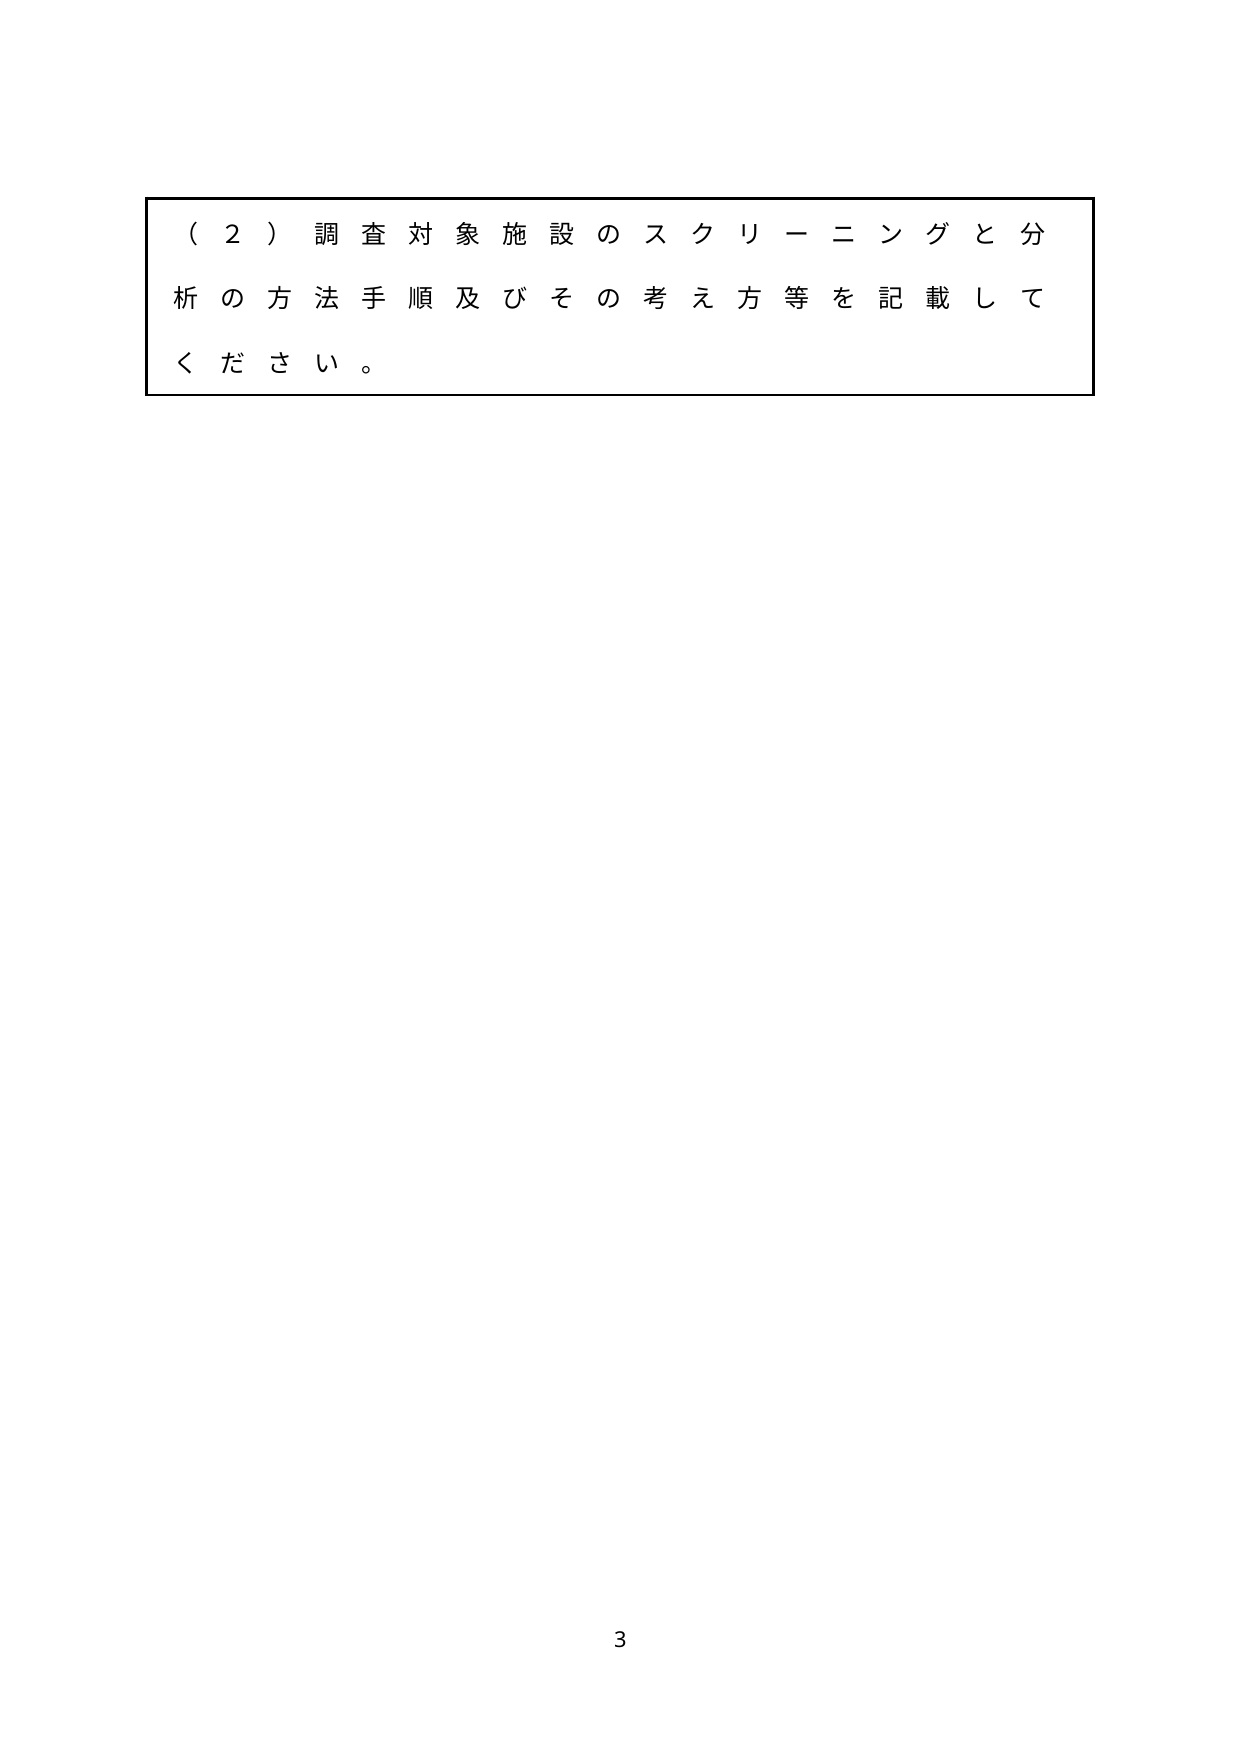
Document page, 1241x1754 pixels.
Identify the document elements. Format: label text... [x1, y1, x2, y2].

table_header （２）調査対象施設のスクリーニングと分析の方法手順及びその考え方等を記載してください。 [148, 200, 1092, 394]
